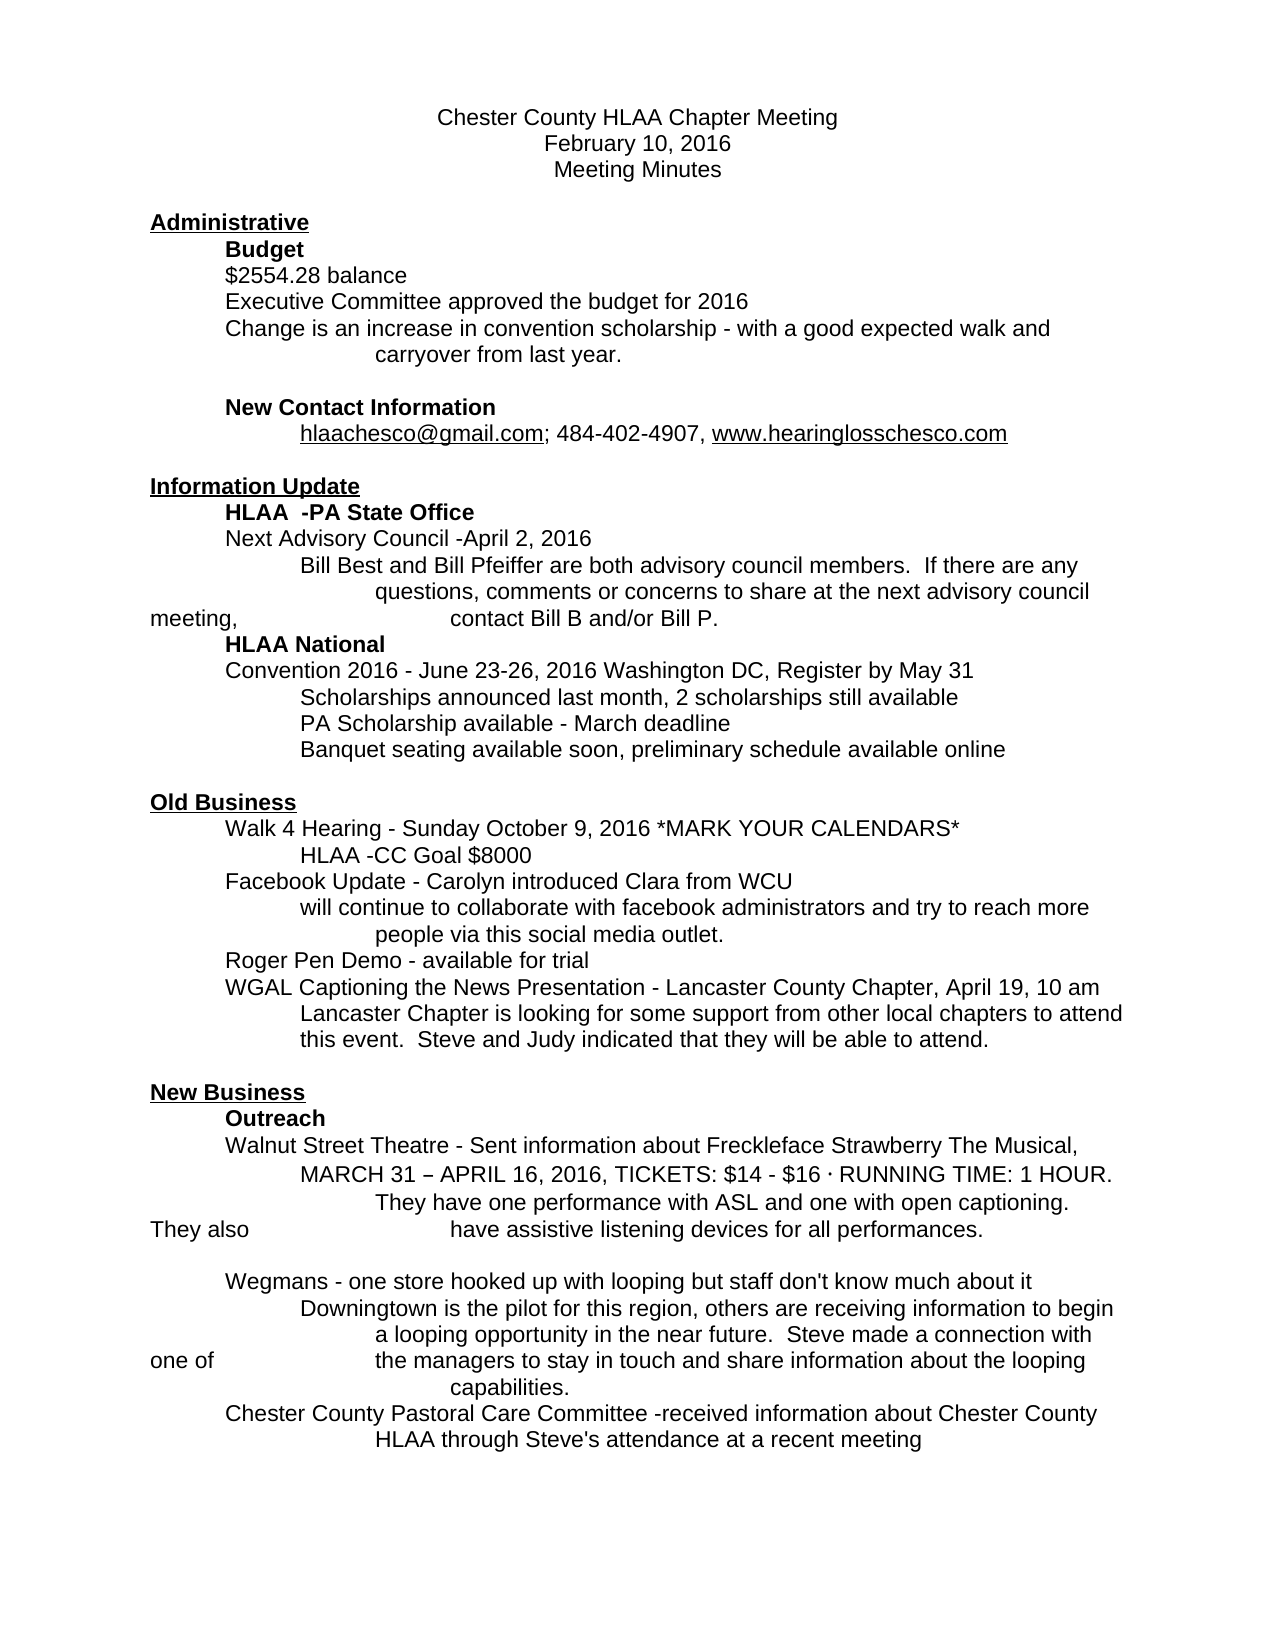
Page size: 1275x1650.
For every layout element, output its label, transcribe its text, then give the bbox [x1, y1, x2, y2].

text February 10, 2016 [150, 130, 1125, 156]
text Scholarships announced last month, 2 scholarships still available [150, 683, 1125, 710]
text Outreach [150, 1105, 1125, 1132]
text Walnut Street Theatre - Sent information about Freckleface Strawberry The Musical, [150, 1132, 1125, 1158]
text Lancaster Chapter is looking for some support from other local chapters to attend this event. Steve and Judy indicated that they will be able to attend. [150, 1000, 1125, 1052]
text MARCH 31 – APRIL 16, 2016, TICKETS: $14 - $16 · RUNNING TIME: 1 HOUR. They have one performance with ASL and one with open captioning. They also have assistive listening devices for all performances. [150, 1158, 1125, 1242]
text will continue to collaborate with facebook administrators and try to reach more people via this social media outlet. [150, 894, 1125, 947]
text PA Scholarship available - March deadline [150, 710, 1125, 736]
text Next Advisory Council -April 2, 2016 [150, 525, 1125, 552]
text Information Update [150, 473, 1125, 499]
text Administrative [150, 209, 1125, 236]
text hlaachesco@gmail.com; 484-402-4907, www.hearinglosschesco.com [150, 420, 1125, 446]
text Walk 4 Hearing - Sunday October 9, 2016 *MARK YOUR CALENDARS* [150, 815, 1125, 842]
text Chester County Pastoral Care Committee -received information about Chester County HLAA through Steve's attendance at a recent meeting [150, 1400, 1125, 1453]
text Old Business [150, 789, 1125, 815]
text Wegmans - one store hooked up with looping but staff don't know much about it [150, 1268, 1125, 1294]
text Executive Committee approved the budget for 2016 [150, 288, 1125, 314]
text New Business [150, 1079, 1125, 1105]
text Chester County HLAA Chapter Meeting [150, 104, 1125, 130]
text Bill Best and Bill Pfeiffer are both advisory council members. If there are any questions, comments or concerns to share at the next advisory council meeting, contact Bill B and/or Bill P. [150, 552, 1125, 631]
text Roger Pen Demo - available for trial [150, 947, 1125, 973]
text Budget [150, 236, 1125, 262]
text $2554.28 balance [150, 262, 1125, 288]
text WGAL Captioning the News Presentation - Lancaster County Chapter, April 19, 10 am [150, 973, 1125, 1000]
text HLAA -PA State Office [150, 499, 1125, 525]
text Downingtown is the pilot for this region, others are receiving information to begin a looping opportunity in the near future. Steve made a connection with one of the managers to stay in touch and share information about the looping capabilities. [150, 1294, 1125, 1400]
text HLAA National [150, 631, 1125, 657]
text HLAA -CC Goal $8000 [150, 842, 1125, 868]
text Change is an increase in convention scholarship - with a good expected walk and carryover from last year. [150, 314, 1125, 367]
text Banquet seating available soon, preliminary schedule available online [150, 736, 1125, 763]
text New Contact Information [150, 394, 1125, 420]
text Facebook Update - Carolyn introduced Clara from WCU [150, 868, 1125, 894]
text Convention 2016 - June 23-26, 2016 Washington DC, Register by May 31 [150, 657, 1125, 683]
text Meeting Minutes [150, 156, 1125, 183]
